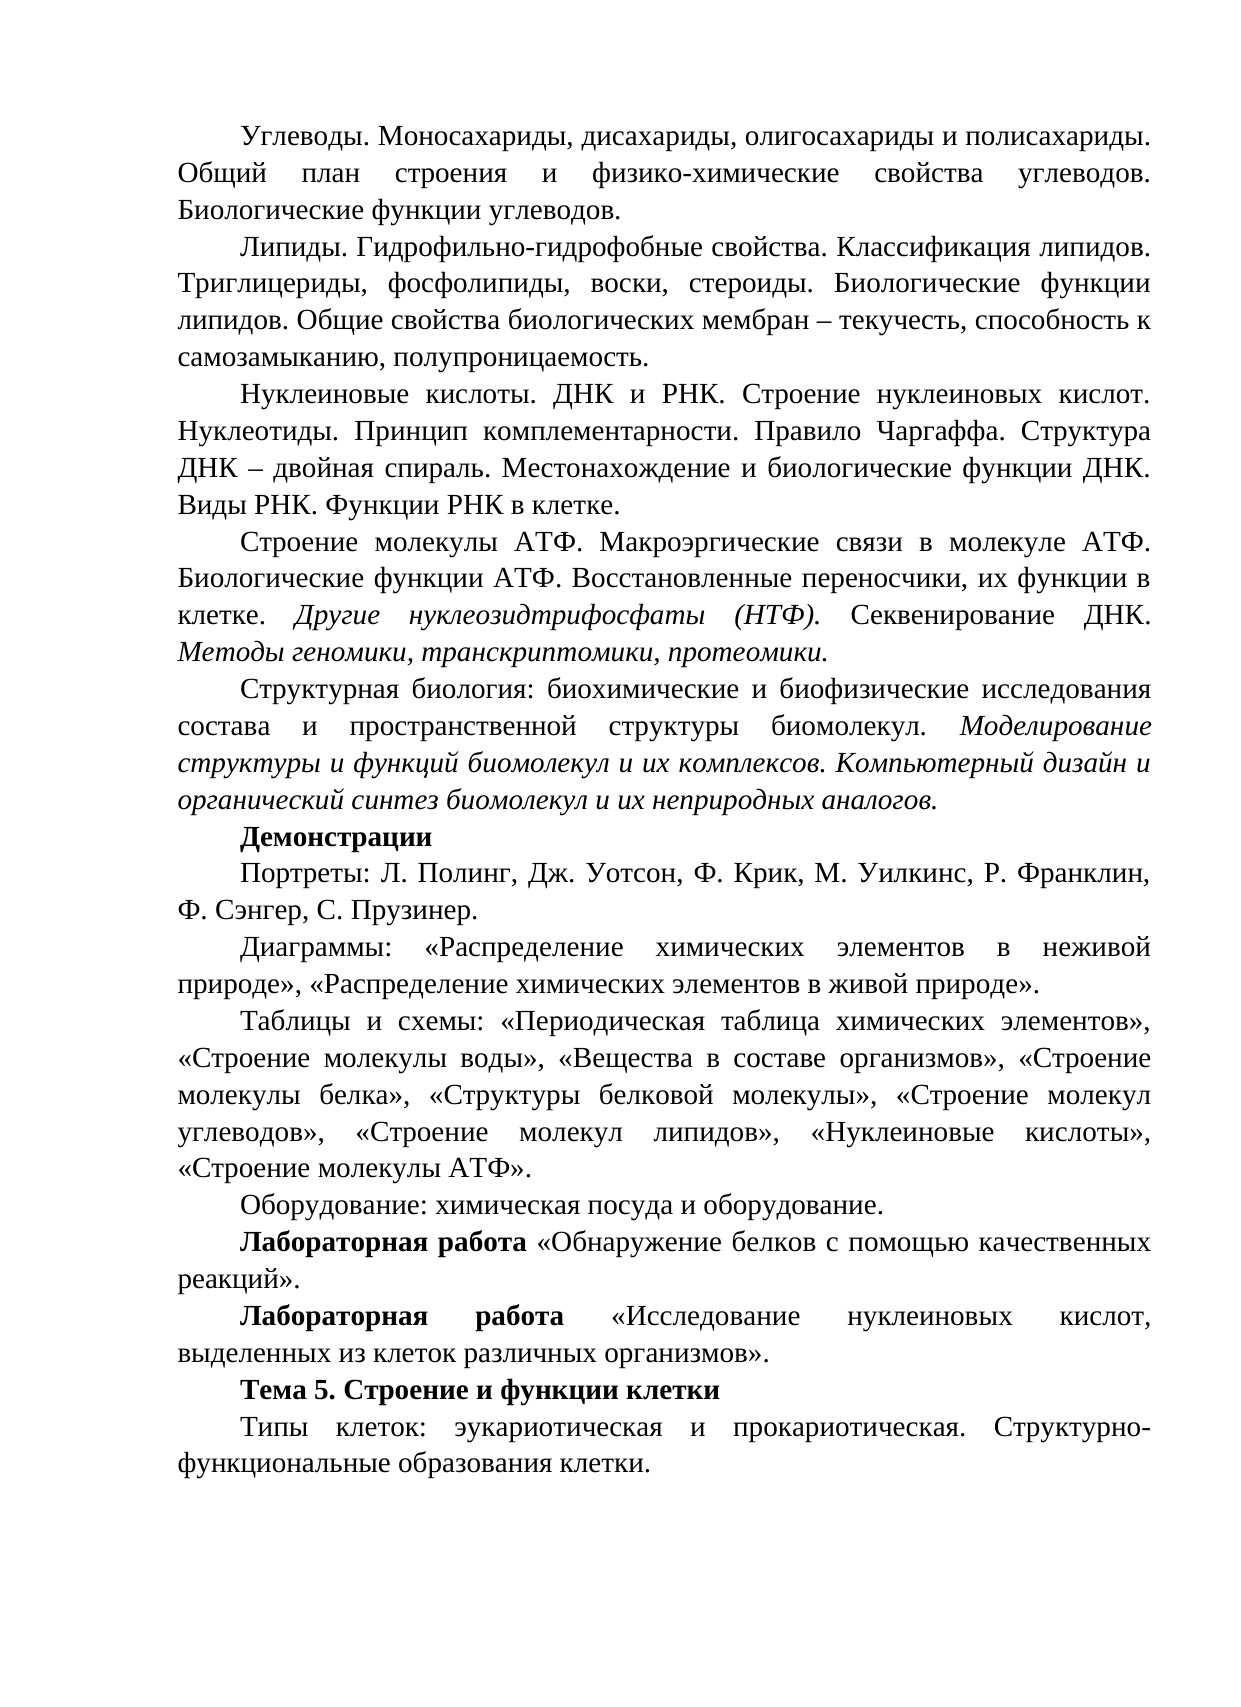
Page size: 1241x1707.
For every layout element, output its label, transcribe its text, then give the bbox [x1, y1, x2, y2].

text Строение молекулы АТФ. Макроэргические связи в молекуле АТФ. Биологические функции АТФ. Восстановленные переносчики, их функции в клетке. Другие нуклеозидтрифосфаты (НТФ). Секвенирование ДНК. Методы геномики, транскриптомики, протеомики. [177, 524, 1152, 668]
text Оборудование: химическая посуда и оборудование. [177, 1187, 1152, 1221]
text Структурная биология: биохимические и биофизические исследования состава и пространственной структуры биомолекул. Моделирование структуры и функций биомолекул и их комплексов. Компьютерный дизайн и органический синтез биомолекул и их неприродных аналогов. [177, 671, 1152, 815]
text Демонстрации [177, 819, 1152, 852]
text Таблицы и схемы: «Периодическая таблица химических элементов», «Строение молекулы воды», «Вещества в составе организмов», «Строение молекулы белка», «Структуры белковой молекулы», «Строение молекул углеводов», «Строение молекул липидов», «Нуклеиновые кислоты», «Строение молекулы АТФ». [177, 1003, 1152, 1184]
text Нуклеиновые кислоты. ДНК и РНК. Строение нуклеиновых кислот. Нуклеотиды. Принцип комплементарности. Правило Чаргаффа. Структура ДНК – двойная спираль. Местонахождение и биологические функции ДНК. Виды РНК. Функции РНК в клетке. [177, 376, 1152, 520]
text Лабораторная работа «Исследование нуклеиновых кислот, выделенных из клеток различных организмов». [177, 1298, 1152, 1368]
text Типы клеток: эукариотическая и прокариотическая. Структурно-функциональные образования клетки. [177, 1409, 1152, 1479]
text Портреты: Л. Полинг, Дж. Уотсон, Ф. Крик, М. Уилкинс, Р. Франклин, Ф. Сэнгер, С. Прузинер. [177, 856, 1152, 926]
text Диаграммы: «Распределение химических элементов в неживой природе», «Распределение химических элементов в живой природе». [177, 929, 1152, 1000]
text Лабораторная работа «Обнаружение белков с помощью качественных реакций». [177, 1224, 1152, 1295]
text Тема 5. Строение и функции клетки [177, 1372, 1152, 1405]
text Липиды. Гидрофильно-гидрофобные свойства. Классификация липидов. Триглицериды, фосфолипиды, воски, стероиды. Биологические функции липидов. Общие свойства биологических мембран – текучесть, способность к самозамыканию, полупроницаемость. [177, 229, 1152, 373]
text Углеводы. Моносахариды, дисахариды, олигосахариды и полисахариды. Общий план строения и физико-химические свойства углеводов. Биологические функции углеводов. [177, 118, 1152, 225]
